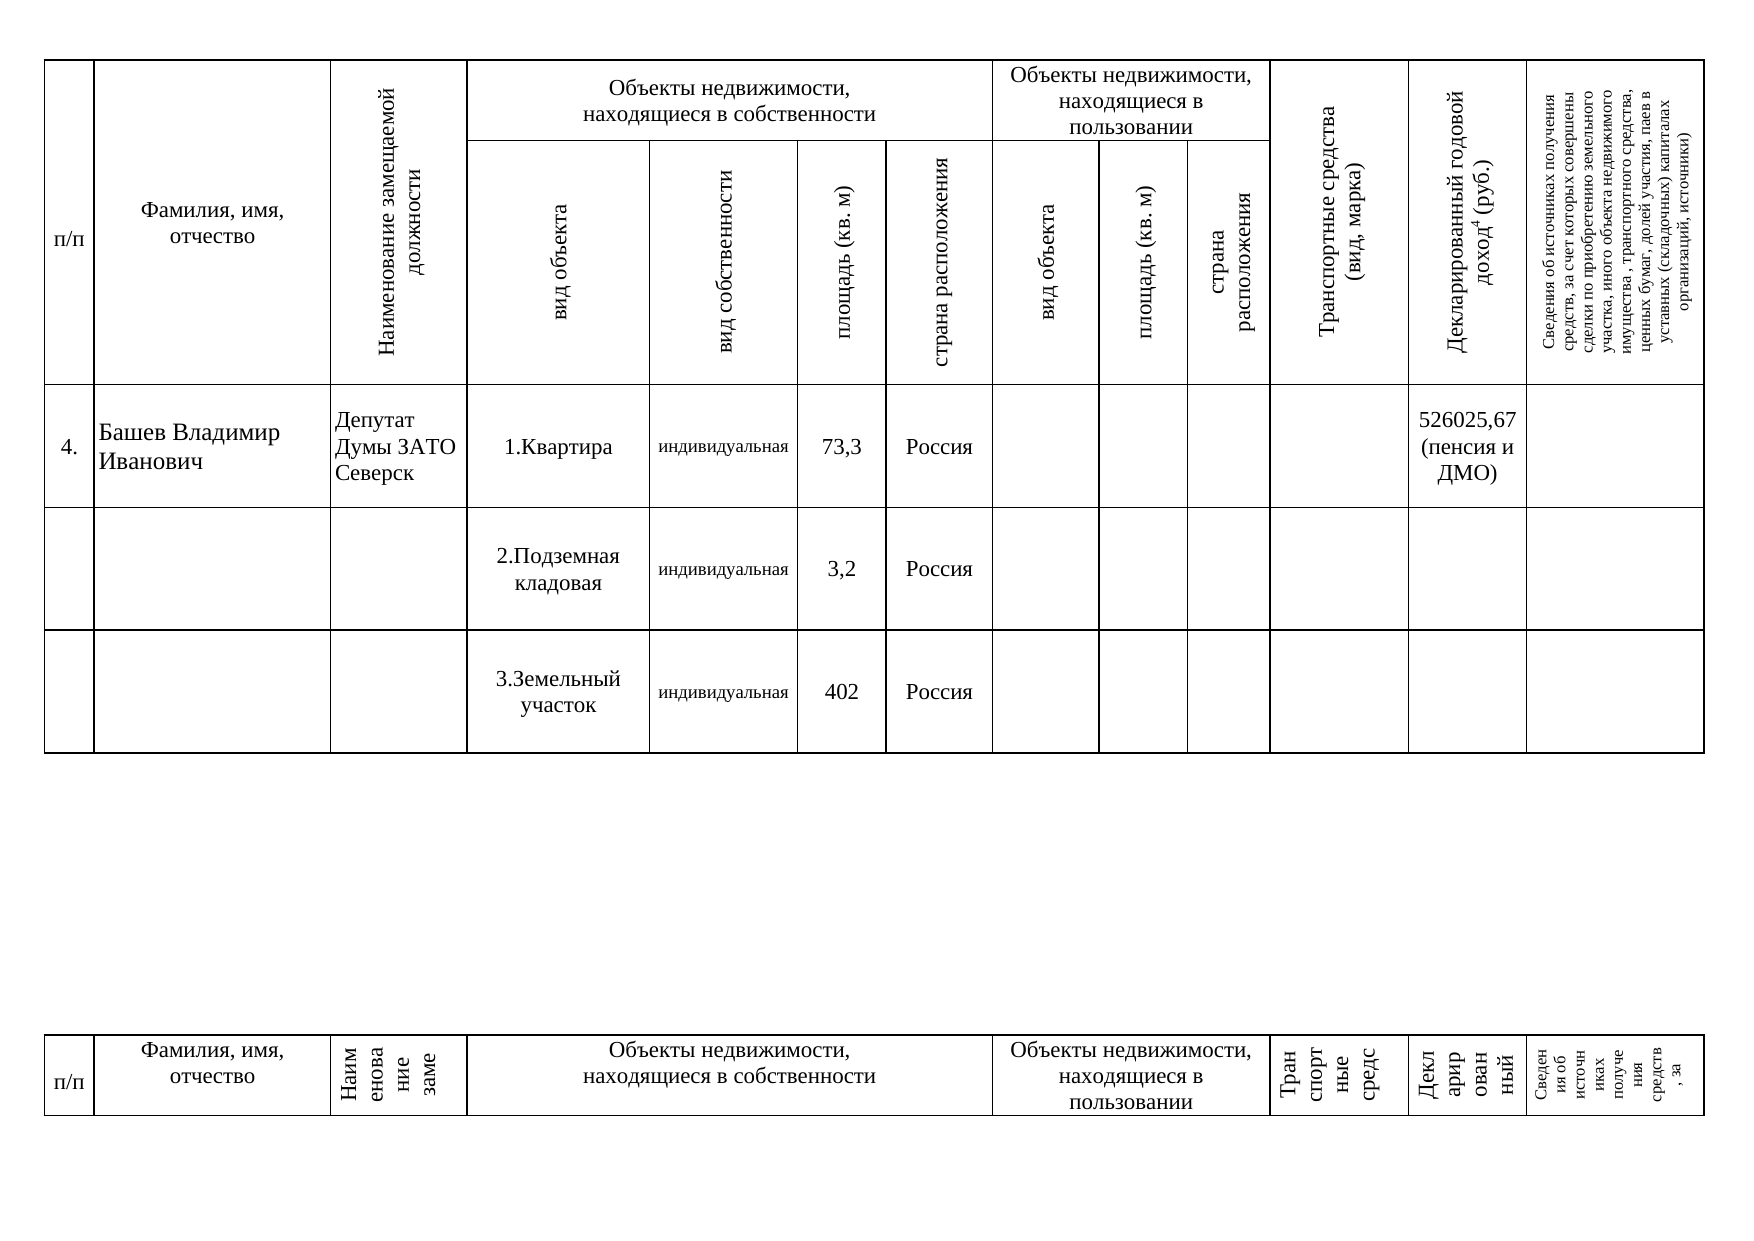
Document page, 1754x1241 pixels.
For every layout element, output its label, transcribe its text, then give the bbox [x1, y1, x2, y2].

table_cell [95, 631, 330, 752]
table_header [1271, 1036, 1408, 1115]
table_header Объекты недвижимости, находящиеся в пользовании [993, 1036, 1269, 1115]
table_cell 3.Земельный участок [468, 631, 649, 752]
table_cell индивидуальная [650, 508, 797, 629]
table_cell [1271, 508, 1408, 629]
table_cell 402 [798, 631, 885, 752]
table_header п/п [45, 1036, 93, 1115]
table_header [95, 1036, 330, 1115]
table_cell [45, 508, 93, 629]
table_cell страна расположения [1188, 141, 1269, 384]
table_header Транспортные средства (вид, марка) [1271, 61, 1408, 384]
table_cell [95, 508, 330, 629]
table_cell [993, 385, 1098, 507]
table_cell 1.Квартира [468, 385, 649, 507]
table_cell индивидуальная [650, 385, 797, 507]
table_header Объекты недвижимости, находящиеся в собственности [468, 1036, 992, 1115]
table_cell площадь (кв. м) [1100, 141, 1187, 384]
table_cell [1100, 385, 1187, 507]
table_cell Россия [887, 631, 992, 752]
table_cell 3,2 [798, 508, 885, 629]
table_cell вид объекта [468, 141, 649, 384]
table_cell площадь (кв. м) [798, 141, 885, 384]
table_cell 2.Подземная кладовая [468, 508, 649, 629]
table_cell 526025,67 (пенсия и ДМО) [1409, 385, 1526, 507]
table_cell [45, 631, 93, 752]
table_header Наименование замещаемой должности [331, 61, 466, 384]
table_cell [331, 508, 466, 629]
table_cell [1188, 508, 1269, 629]
table_cell [1271, 631, 1408, 752]
table_header Декларированный годовой доход4 (руб.) [1409, 61, 1526, 384]
table_cell [1188, 385, 1269, 507]
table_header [1527, 1036, 1703, 1115]
table_cell [1409, 508, 1526, 629]
table_cell 4. [45, 385, 93, 507]
table_cell [1527, 385, 1703, 507]
table_cell [1100, 631, 1187, 752]
table_cell [993, 631, 1098, 752]
table_header Фамилия, имя, отчество [95, 61, 330, 384]
table_cell Россия [887, 385, 992, 507]
table_cell Россия [887, 508, 992, 629]
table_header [331, 1036, 466, 1115]
table_cell индивидуальная [650, 631, 797, 752]
table_header Объекты недвижимости, находящиеся в пользовании [993, 61, 1269, 140]
table_cell [1100, 508, 1187, 629]
table_cell [1188, 631, 1269, 752]
table_cell Депутат Думы ЗАТО Северск [331, 385, 466, 507]
table_cell Башев Владимир Иванович [95, 385, 330, 507]
table_cell вид собственности [650, 141, 797, 384]
table_cell вид объекта [993, 141, 1098, 384]
table_cell [1271, 385, 1408, 507]
table_header Объекты недвижимости, находящиеся в собственности [468, 61, 992, 140]
table_cell [993, 508, 1098, 629]
table_cell [331, 631, 466, 752]
table_cell [1527, 508, 1703, 629]
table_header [1409, 1036, 1526, 1115]
table_cell [1527, 631, 1703, 752]
table_header п/п [45, 61, 93, 384]
table_cell [1409, 631, 1526, 752]
table_cell 73,3 [798, 385, 885, 507]
table_cell страна расположения [887, 141, 992, 384]
